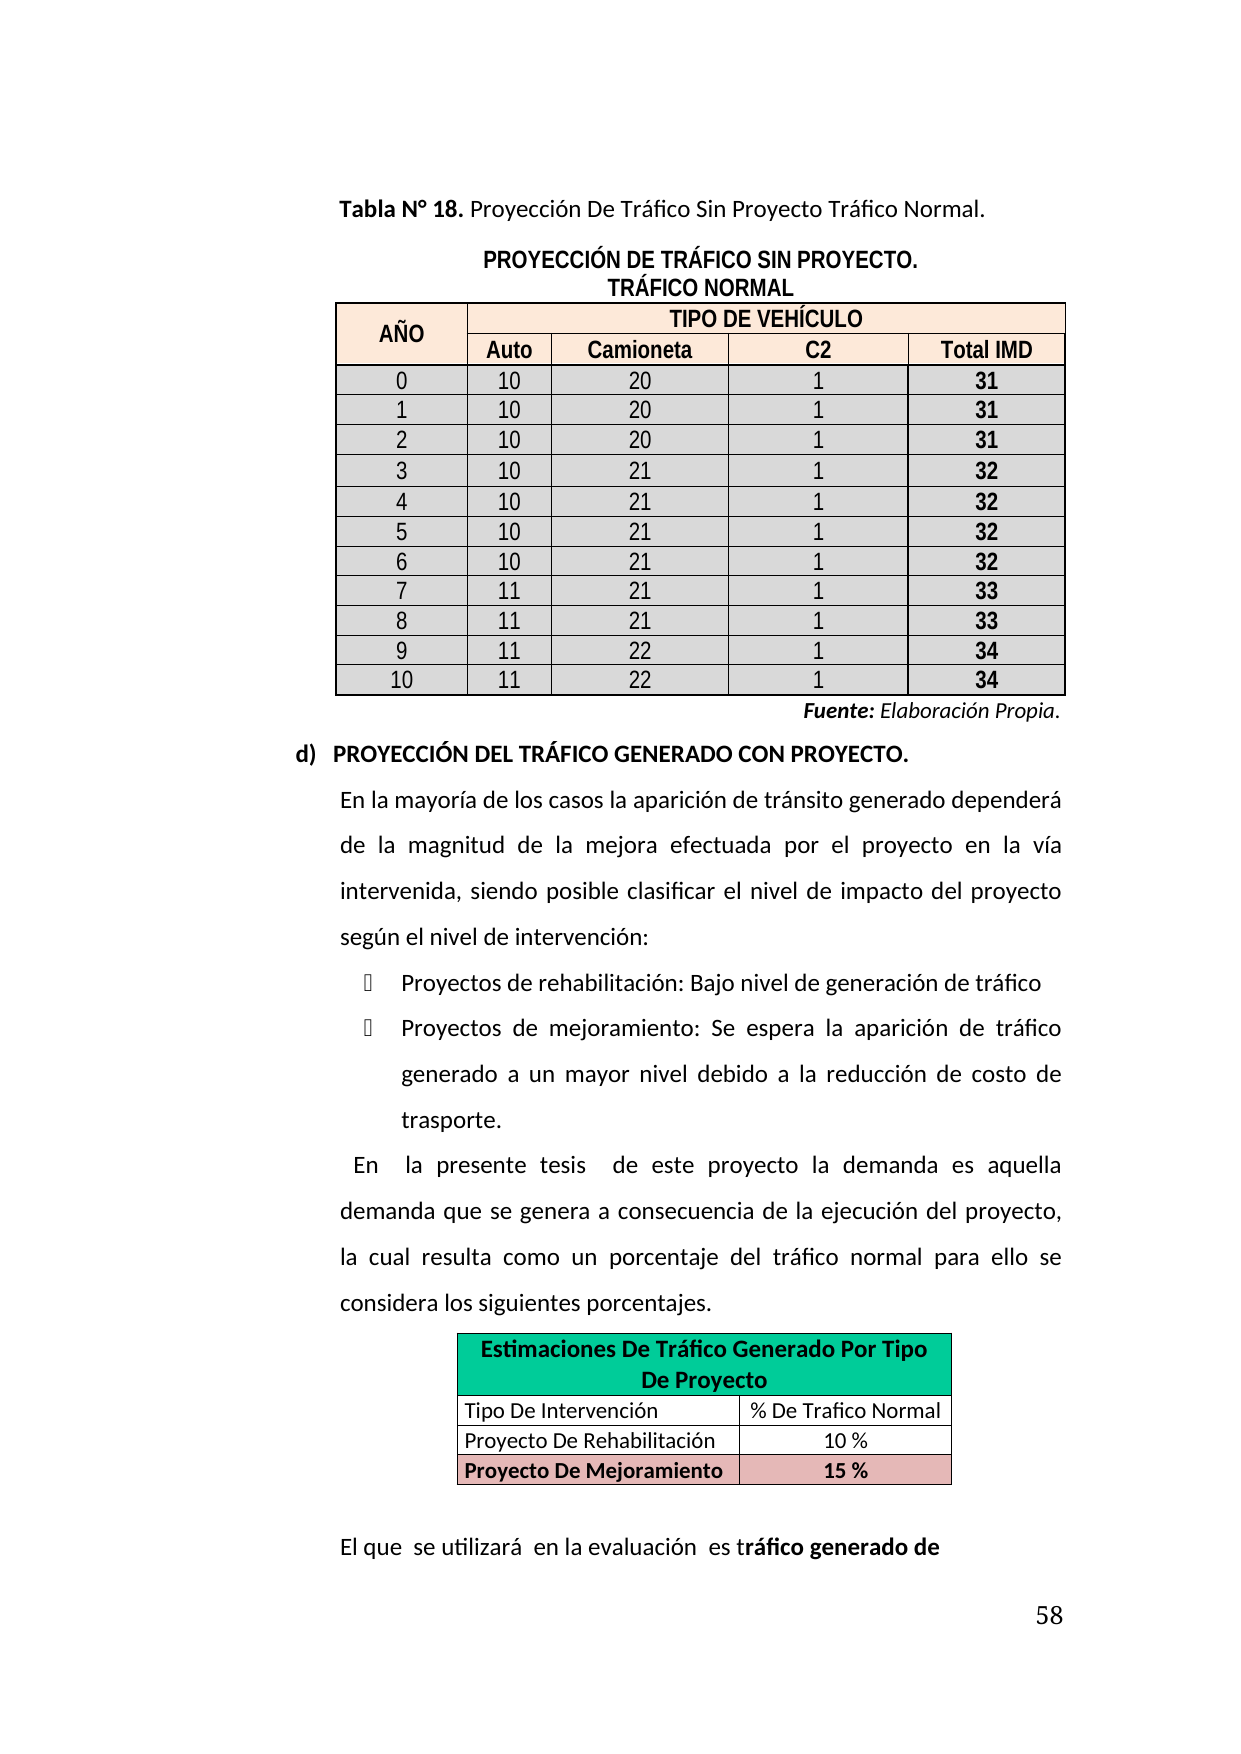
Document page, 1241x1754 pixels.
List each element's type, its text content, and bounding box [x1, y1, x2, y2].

table_cell 11 [468, 665, 551, 694]
table_cell 31 [909, 425, 1064, 454]
table_cell 34 [909, 636, 1064, 664]
table_cell 10 [468, 455, 551, 486]
table_cell 10 [468, 425, 551, 454]
table_cell 22 [552, 636, 728, 664]
table_cell 32 [909, 547, 1064, 575]
table_header Estimaciones De Tráfico Generado Por Tipo De Proyecto [458, 1334, 951, 1395]
table_cell 10 [468, 517, 551, 546]
table_cell 22 [552, 665, 728, 694]
table_cell 10 [468, 366, 551, 394]
table_cell 11 [468, 576, 551, 605]
text En la mayoría de los casos la aparición de tránsito generado dependerá de la magnitud de la mejora efectuada por el proyecto en la vía intervenida, siendo posible clasificar el nivel de impacto del proyecto según el nivel de intervención: [340, 784, 1063, 952]
table_cell 33 [909, 576, 1064, 605]
table_cell 1 [729, 606, 907, 635]
table_cell 8 [337, 606, 467, 635]
table_cell 1 [729, 455, 907, 486]
table_cell 10 [468, 395, 551, 424]
table_cell 3 [337, 455, 467, 486]
table_cell 10 [468, 547, 551, 575]
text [340, 1531, 1063, 1561]
table_cell 1 [729, 366, 907, 394]
table_cell 1 [729, 517, 907, 546]
table_cell 10 % [740, 1426, 951, 1454]
table_cell Camioneta [552, 334, 728, 363]
table_cell 1 [729, 576, 907, 605]
table_cell 9 [337, 636, 467, 664]
table_cell Total IMD [909, 334, 1064, 363]
table_cell 32 [909, 517, 1064, 546]
list Proyectos de rehabilitación: Bajo nivel de generación de tráfico [363, 967, 1063, 997]
table_cell TRÁFICO NORMAL [336, 274, 1065, 302]
table_cell 0 [337, 366, 467, 394]
table_cell 20 [552, 366, 728, 394]
table_cell 1 [729, 547, 907, 575]
table_cell 21 [552, 455, 728, 486]
table_cell 31 [909, 395, 1064, 424]
table_cell % De Trafico Normal [740, 1396, 951, 1424]
table_cell 11 [468, 606, 551, 635]
table_cell 4 [337, 487, 467, 516]
table_cell 7 [337, 576, 467, 605]
table_cell 20 [552, 425, 728, 454]
list PROYECCIÓN DEL TRÁFICO GENERADO CON PROYECTO. [295, 738, 1063, 769]
table_cell Tipo De Intervención [458, 1396, 739, 1424]
table_cell 21 [552, 606, 728, 635]
table_cell 5 [337, 517, 467, 546]
table_cell 21 [552, 547, 728, 575]
table_cell 33 [909, 606, 1064, 635]
table_cell 21 [552, 576, 728, 605]
table_cell 1 [729, 487, 907, 516]
table_cell 21 [552, 517, 728, 546]
text En la presente tesis de este proyecto la demanda es aquella demanda que se genera a consecuencia de la ejecución del proyecto, la cual resulta como un porcentaje del tráfico normal para ello se considera los siguientes porcentajes. [340, 1150, 1063, 1317]
table_cell 2 [337, 425, 467, 454]
text Fuente: Elaboración Propia. [340, 696, 1063, 724]
table_cell Proyecto De Mejoramiento [458, 1455, 739, 1484]
list Proyectos de mejoramiento: Se espera la aparición de tráfico generado a un mayor nivel debido a la reducción de costo de trasporte. [363, 1012, 1063, 1134]
table_cell 34 [909, 665, 1064, 694]
table_cell Proyecto De Rehabilitación [458, 1426, 739, 1454]
table_cell TIPO DE VEHÍCULO [468, 304, 1065, 333]
table_cell 31 [909, 366, 1064, 394]
table_cell 1 [729, 425, 907, 454]
table_cell C2 [729, 334, 908, 363]
table_cell 11 [468, 636, 551, 664]
table_header PROYECCIÓN DE TRÁFICO SIN PROYECTO. [336, 245, 1065, 273]
table_cell 1 [337, 395, 467, 424]
text Tabla N° 18. Proyección De Tráfico Sin Proyecto Tráfico Normal. [177, 193, 1063, 224]
table_cell 21 [552, 487, 728, 516]
table_cell AÑO [337, 304, 467, 363]
table_cell Auto [468, 334, 551, 363]
table_cell 20 [552, 395, 728, 424]
table_cell 6 [337, 547, 467, 575]
table_cell 1 [729, 665, 907, 694]
table_cell 15 % [740, 1455, 951, 1484]
table_cell 10 [337, 665, 467, 694]
table_cell 1 [729, 395, 907, 424]
table_cell 10 [468, 487, 551, 516]
table_cell 1 [729, 636, 907, 664]
table_cell 32 [909, 487, 1064, 516]
table_cell 32 [909, 455, 1064, 486]
